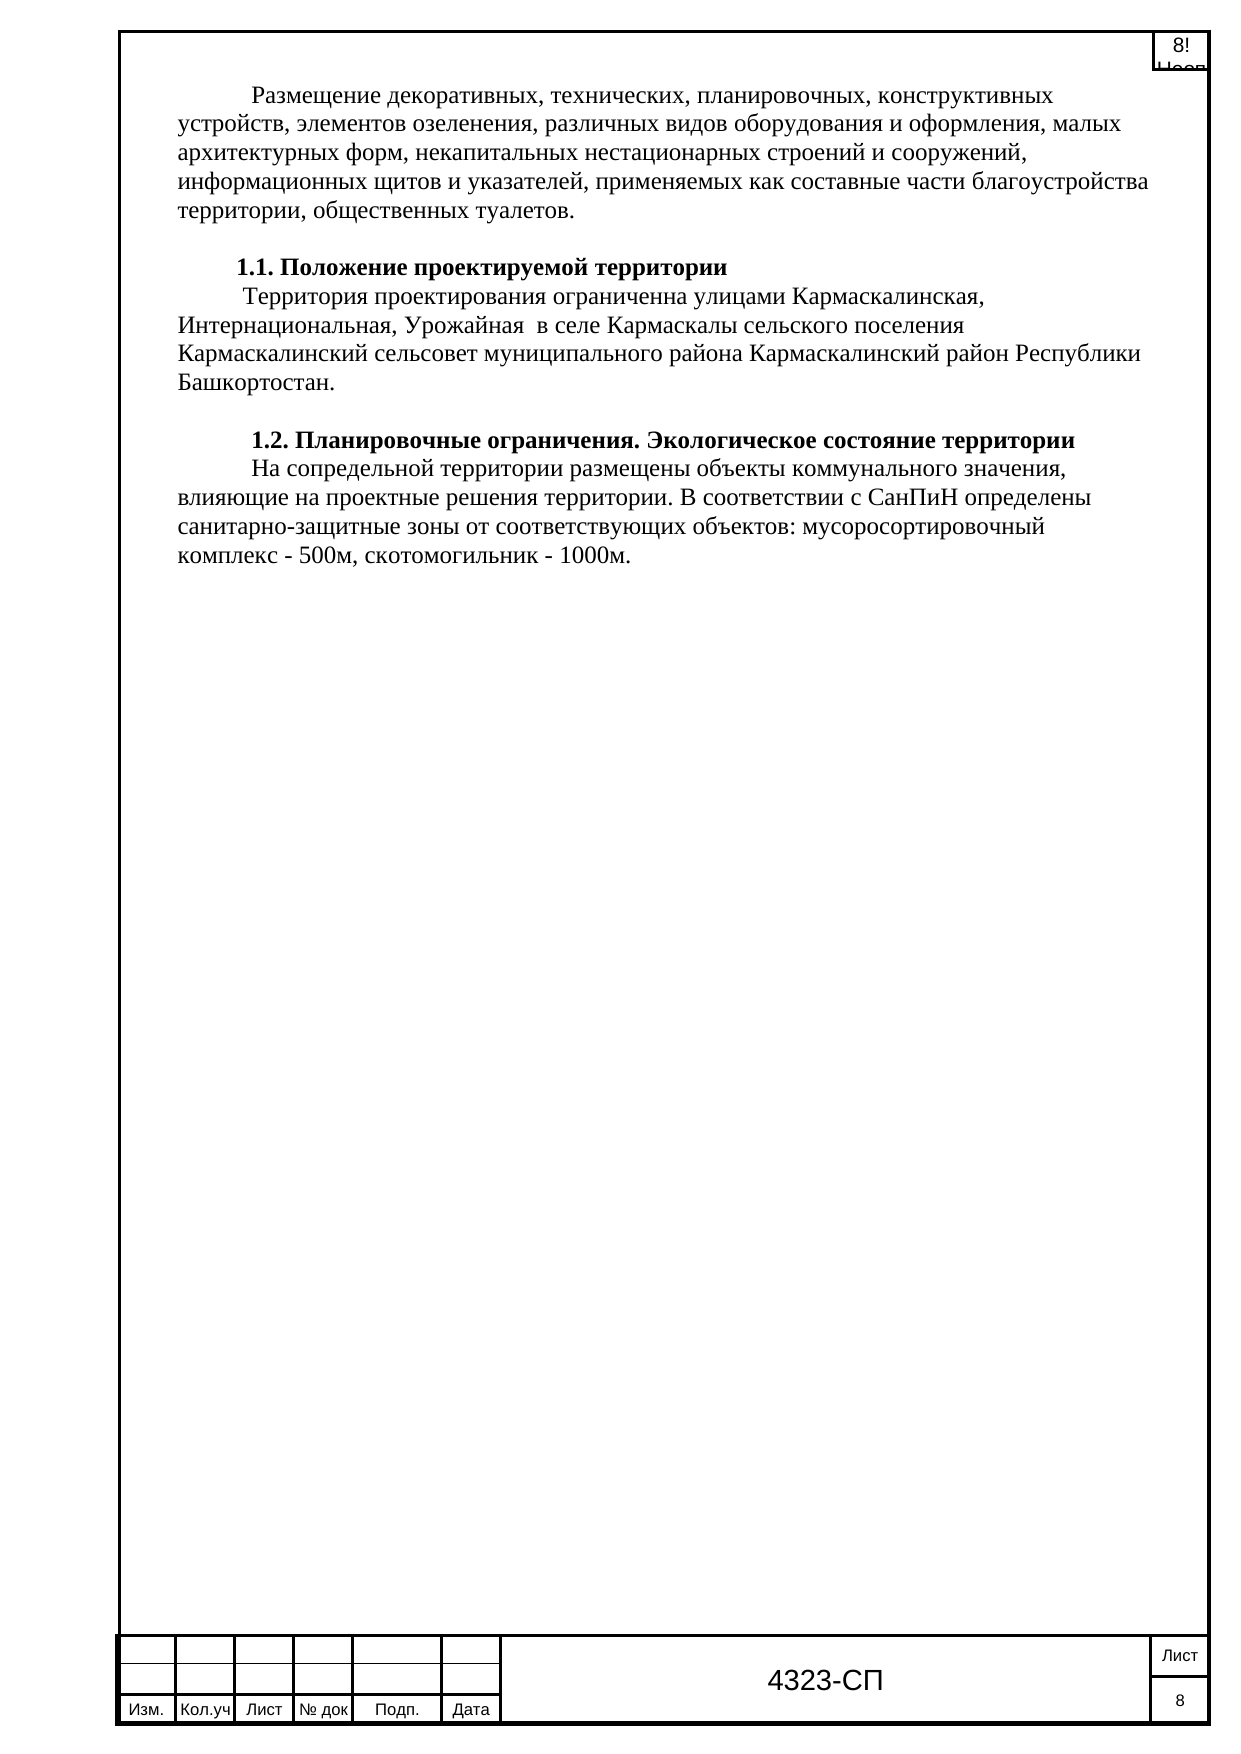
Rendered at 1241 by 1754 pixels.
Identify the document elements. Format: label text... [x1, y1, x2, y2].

text Размещение декоративных, технических, планировочных, конструктивных устройств, элементов озеленения, различных видов оборудования и оформления, малых архитектурных форм, некапитальных нестационарных строений и сооружений, информационных щитов и указателей, применяемых как составные части благоустройства территории, общественных туалетов. [177, 80, 1152, 223]
text На сопредельной территории размещены объекты коммунального значения, влияющие на проектные решения территории. В соответствии с СанПиН определены санитарно-защитные зоны от соответствующих объектов: мусоросортировочный комплекс - 500м, скотомогильник - 1000м. [177, 453, 1152, 568]
text Территория проектирования ограниченна улицами Кармаскалинская, Интернациональная, Урожайная в селе Кармаскалы сельского поселения Кармаскалинский сельсовет муниципального района Кармаскалинский район Республики Башкортостан. [177, 281, 1152, 396]
text 1.1. Положение проектируемой территории [177, 252, 1152, 281]
text 1.2. Планировочные ограничения. Экологическое состояние территории [177, 425, 1152, 453]
